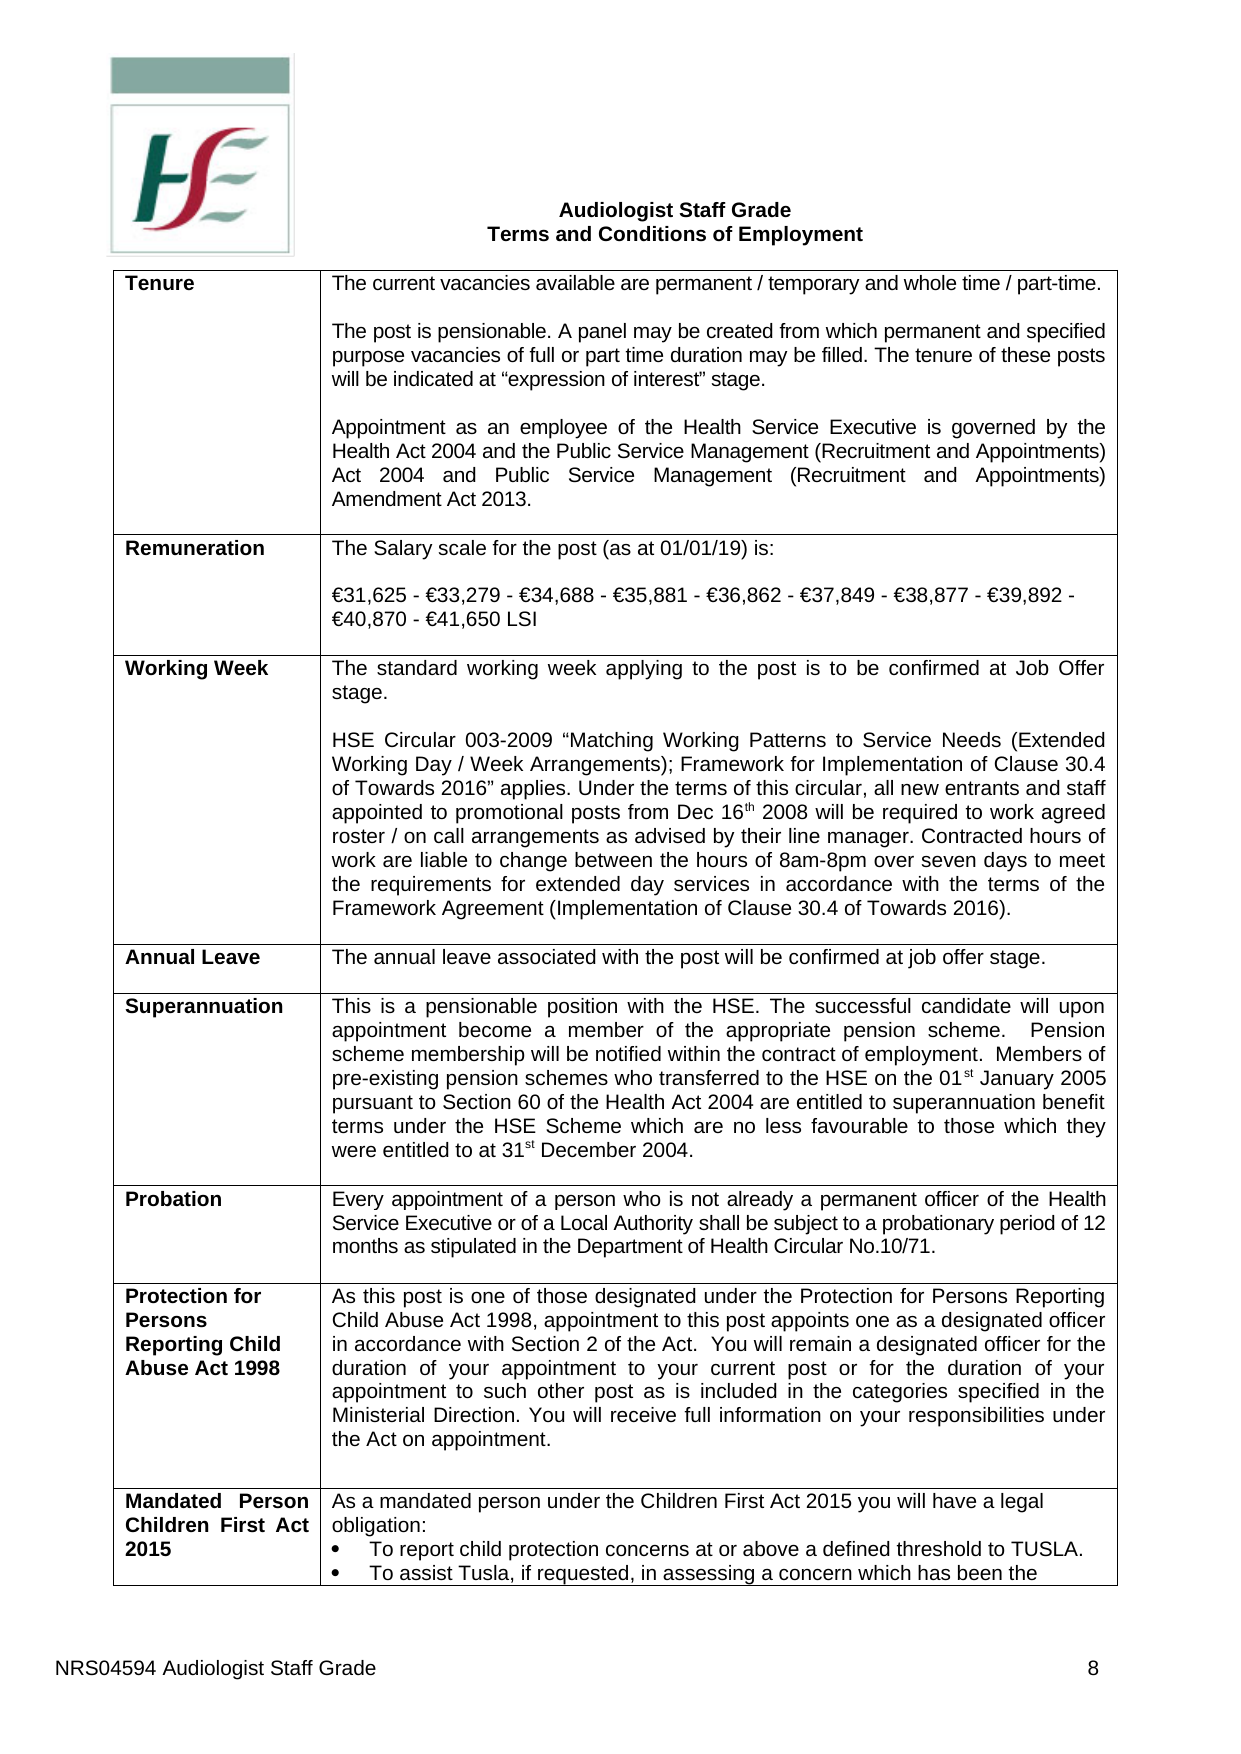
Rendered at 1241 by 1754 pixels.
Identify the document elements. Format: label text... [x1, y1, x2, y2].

table_cell As this post is one of those designated under the Protection for Persons Reporting Child Abuse Act 1998, appointment to this post appoints one as a designated officer in accordance with Section 2 of the Act. You will remain a designated officer for the duration of your appointment to your current post or for the duration of your appointment to such other post as is included in the categories specified in the Ministerial Direction. You will receive full information on your responsibilities under the Act on appointment. [321, 1284, 1117, 1488]
table_cell Protection for Persons Reporting Child Abuse Act 1998 [114, 1284, 320, 1488]
picture [106, 53, 296, 258]
table_cell Probation [114, 1186, 320, 1282]
table_cell Every appointment of a person who is not already a permanent officer of the Health Service Executive or of a Local Authority shall be subject to a probationary period of 12 months as stipulated in the Department of Health Circular No.10/71. [321, 1186, 1117, 1282]
table_cell The standard working week applying to the post is to be confirmed at Job Offer stage. Circular 003-2009 “Matching Working Patterns to Service Needs (Extended Working Day / Week Arrangements); Framework for Implementation of Clause 30.4 of Towards 2016” applies. Under the terms of this circular, all new entrants and staff appointed to promotional posts from Dec 16th 2008 will be required to work agreed roster / on call arrangements as advised by their line manager. Contracted hours of work are liable to change between the hours of over seven days to meet the requirements for extended day services in accordance with the terms of the Framework Agreement (Implementation of Clause 30.4 of Towards 2016). [321, 656, 1117, 944]
table_cell Superannuation [114, 994, 320, 1185]
text Terms and Conditions of Employment [296, 222, 1162, 246]
table_cell Annual Leave [114, 945, 320, 993]
text Audiologist Staff Grade [296, 198, 1162, 222]
table_cell The annual leave associated with the post will be confirmed at job offer stage. [321, 945, 1117, 993]
table_header Tenure [114, 271, 320, 534]
table_header The current vacancies available are permanent / temporary and whole time / part-time. The post is pensionable. A panel may be created from which permanent and specified purpose vacancies of full or part time duration may be filled. The tenure of these posts will be indicated at “expression of interest” stage. Appointment as an employee of the Health Service Executive is governed by the Health Act 2004 and the Public Service Management (Recruitment and Appointments) Act 2004 and Public Service Management (Recruitment and Appointments) Amendment Act 2013. [321, 271, 1117, 534]
table_cell Working Week [114, 656, 320, 944]
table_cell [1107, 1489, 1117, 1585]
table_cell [114, 1489, 320, 1585]
table_cell Remuneration [114, 535, 320, 655]
table_cell This is a pensionable position with the HSE. The successful candidate will upon appointment become a member of the appropriate pension scheme. Pension scheme membership will be notified within the contract of employment. Members of pre-existing pension schemes who transferred to the HSE on pursuant to Section 60 of the Health Act 2004 are entitled to superannuation benefit terms under the HSE Scheme which are no less favourable to those which they were entitled to at 31st December 2004. [321, 994, 1117, 1185]
table_cell The Salary scale for the post (as at 01/01/19) is: €31,625 - €33,279 - €34,688 - €35,881 - €36,862 - €37,849 - €38,877 - €39,892 - €40,870 - €41,650 LSI [321, 535, 1117, 655]
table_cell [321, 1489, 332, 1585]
